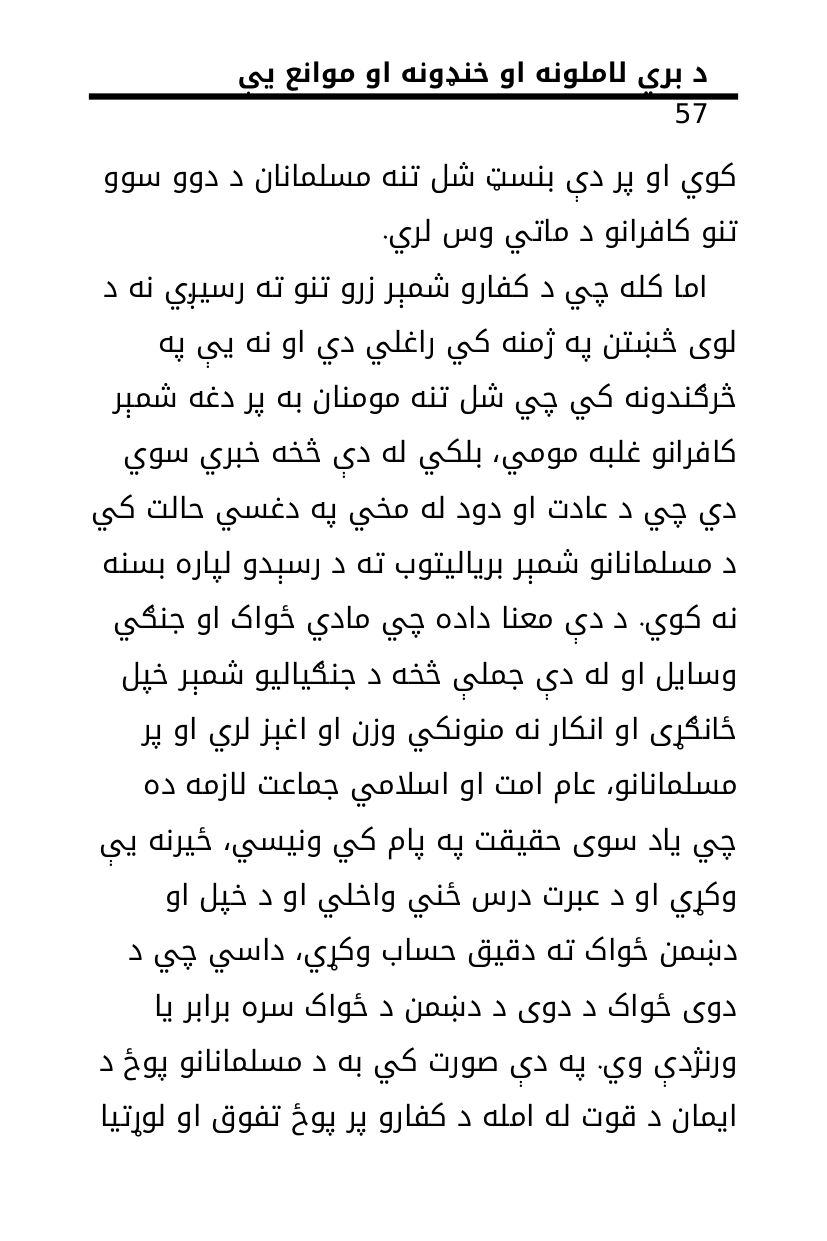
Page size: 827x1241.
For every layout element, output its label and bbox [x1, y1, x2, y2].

text [89, 149, 738, 259]
text [89, 259, 738, 1144]
